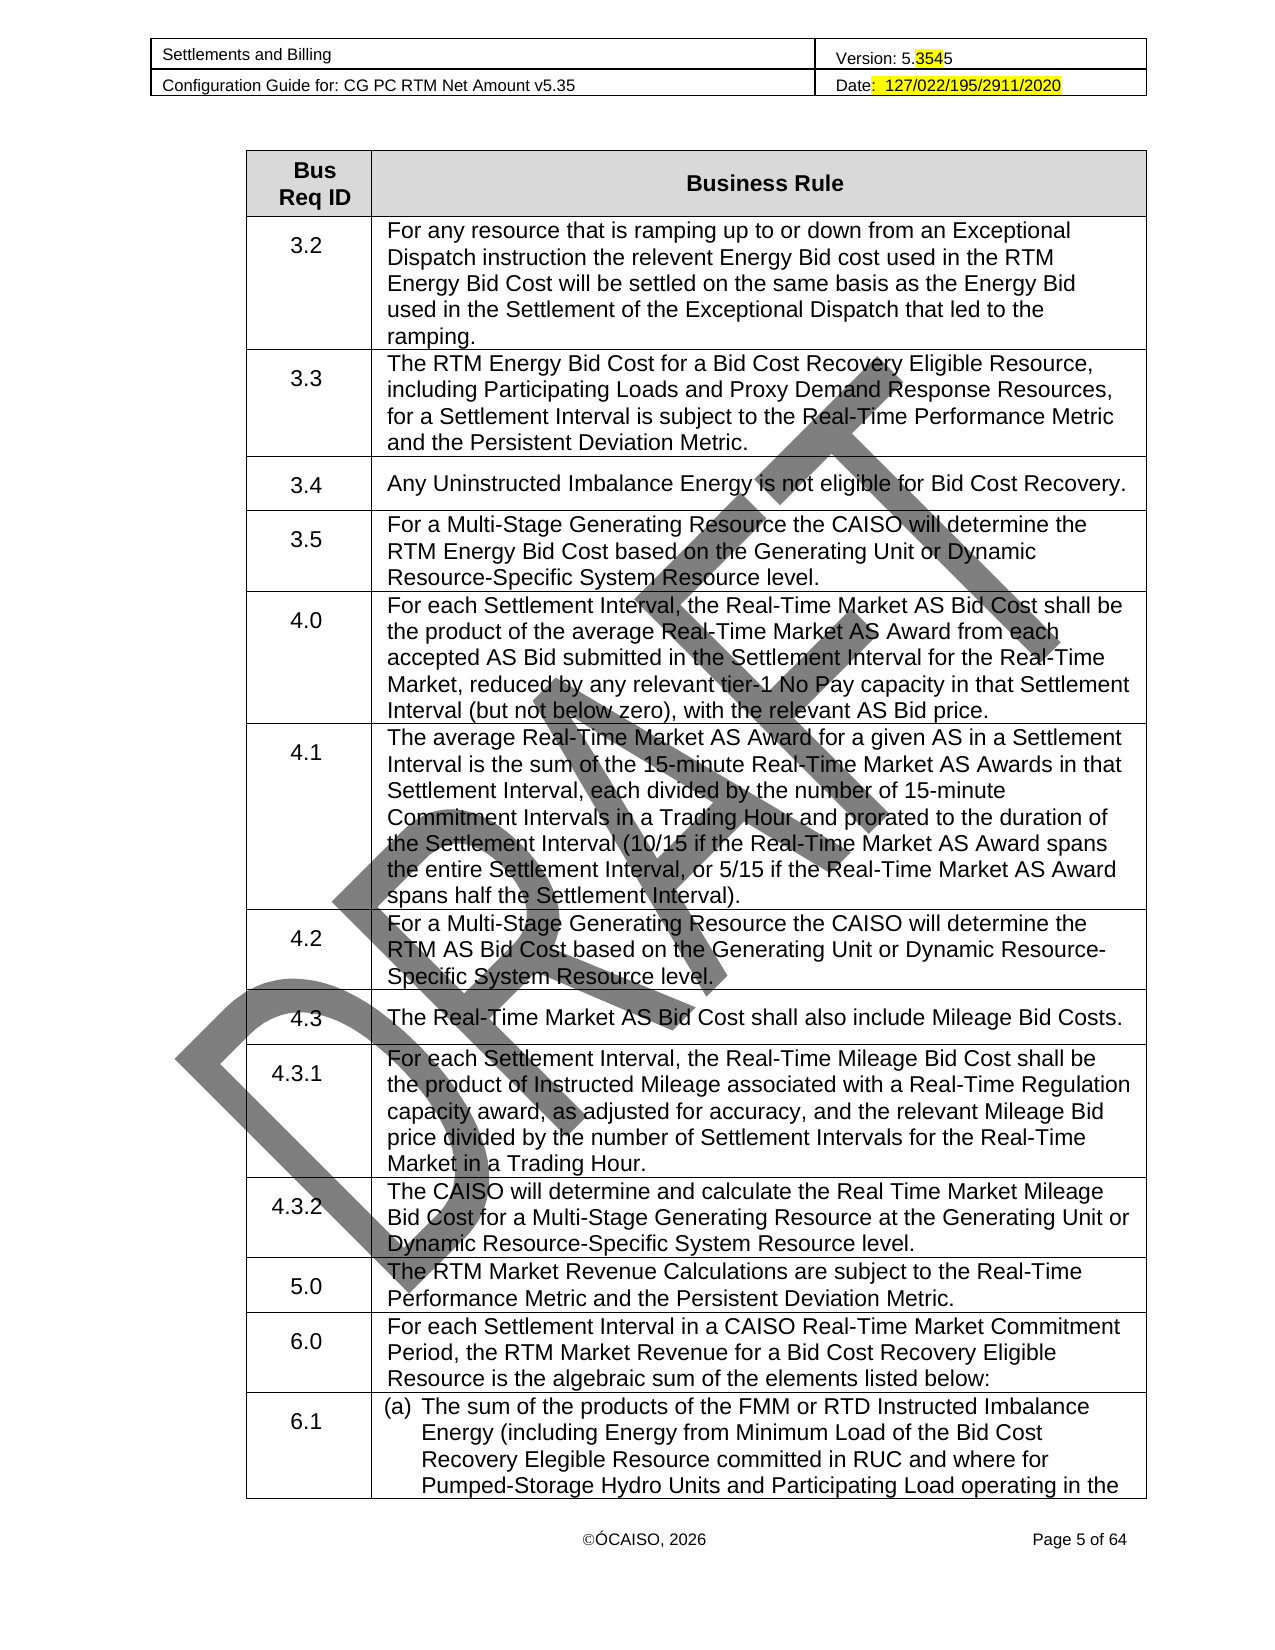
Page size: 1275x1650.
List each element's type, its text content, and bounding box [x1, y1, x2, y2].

table_header Bus Req ID [247, 151, 371, 216]
table_cell [247, 910, 371, 989]
table_cell [247, 511, 371, 591]
table_cell [247, 217, 371, 349]
table_cell For a Multi-Stage Generating Resource the CAISO will determine the RTM AS Bid Cost based on the Generating Unit or Dynamic Resource-Specific System Resource level. [372, 910, 1146, 989]
table_cell For a Multi-Stage Generating Resource the CAISO will determine the RTM Energy Bid Cost based on the Generating Unit or Dynamic Resource-Specific System Resource level. [372, 511, 1146, 591]
table_cell [247, 1178, 371, 1257]
table_cell The average Real-Time Market AS Award for a given AS in a Settlement Interval is the sum of the 15-minute Real-Time Market AS Awards in that Settlement Interval, each divided by the number of 15-minute Commitment Intervals in a Trading Hour and prorated to the duration of the Settlement Interval (10/15 if the Real-Time Market AS Award spans the entire Settlement Interval, or 5/15 if the Real-Time Market AS Award spans half the Settlement Interval). [372, 724, 1146, 909]
table_cell The RTM Energy Bid Cost for a Bid Cost Recovery Eligible Resource, including Participating Loads and Proxy Demand Response Resources, for a Settlement Interval is subject to the Real-Time Performance Metric and the Persistent Deviation Metric. [372, 350, 1146, 456]
table_cell For any resource that is ramping up to or down from an Exceptional Dispatch instruction the relevent Energy Bid cost used in the RTM Energy Bid Cost will be settled on the same basis as the Energy Bid used in the Settlement of the Exceptional Dispatch that led to the ramping. [372, 217, 1146, 349]
table_cell The CAISO will determine and calculate the Real Time Market Mileage Bid Cost for a Multi-Stage Generating Resource at the Generating Unit or Dynamic Resource-Specific System Resource level. [372, 1178, 1146, 1257]
table_cell The Real-Time Market AS Bid Cost shall also include Mileage Bid Costs. [372, 990, 1146, 1044]
table_cell [247, 1393, 371, 1498]
table_cell [247, 350, 371, 456]
table_cell [247, 1313, 371, 1392]
table_cell [247, 1258, 371, 1312]
table_cell [247, 592, 371, 723]
table_cell For each Settlement Interval, the Real-Time Market AS Bid Cost shall be the product of the average Real-Time Market AS Award from each accepted AS Bid submitted in the Settlement Interval for the Real-Time Market, reduced by any relevant tier-1 No Pay capacity in that Settlement Interval (but not below zero), with the relevant AS Bid price. [372, 592, 1146, 723]
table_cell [372, 1393, 1146, 1498]
table_cell Any Uninstructed Imbalance Energy is not eligible for Bid Cost Recovery. [372, 457, 1146, 510]
table_cell [247, 1045, 371, 1177]
table_cell [247, 457, 371, 510]
table_cell [247, 990, 371, 1044]
table_cell For each Settlement Interval, the Real-Time Mileage Bid Cost shall be the product of Instructed Mileage associated with a Real-Time Regulation capacity award, as adjusted for accuracy, and the relevant Mileage Bid price divided by the number of Settlement Intervals for the Real-Time Market in a Trading Hour. [372, 1045, 1146, 1177]
table_cell For each Settlement Interval in a CAISO Real-Time Market Commitment Period, the RTM Market Revenue for a Bid Cost Recovery Eligible Resource is the algebraic sum of the elements listed below: [372, 1313, 1146, 1392]
table_cell [247, 724, 371, 909]
table_header Business Rule [372, 151, 1146, 216]
table_cell The RTM Market Revenue Calculations are subject to the Real-Time Performance Metric and the Persistent Deviation Metric. [372, 1258, 1146, 1312]
